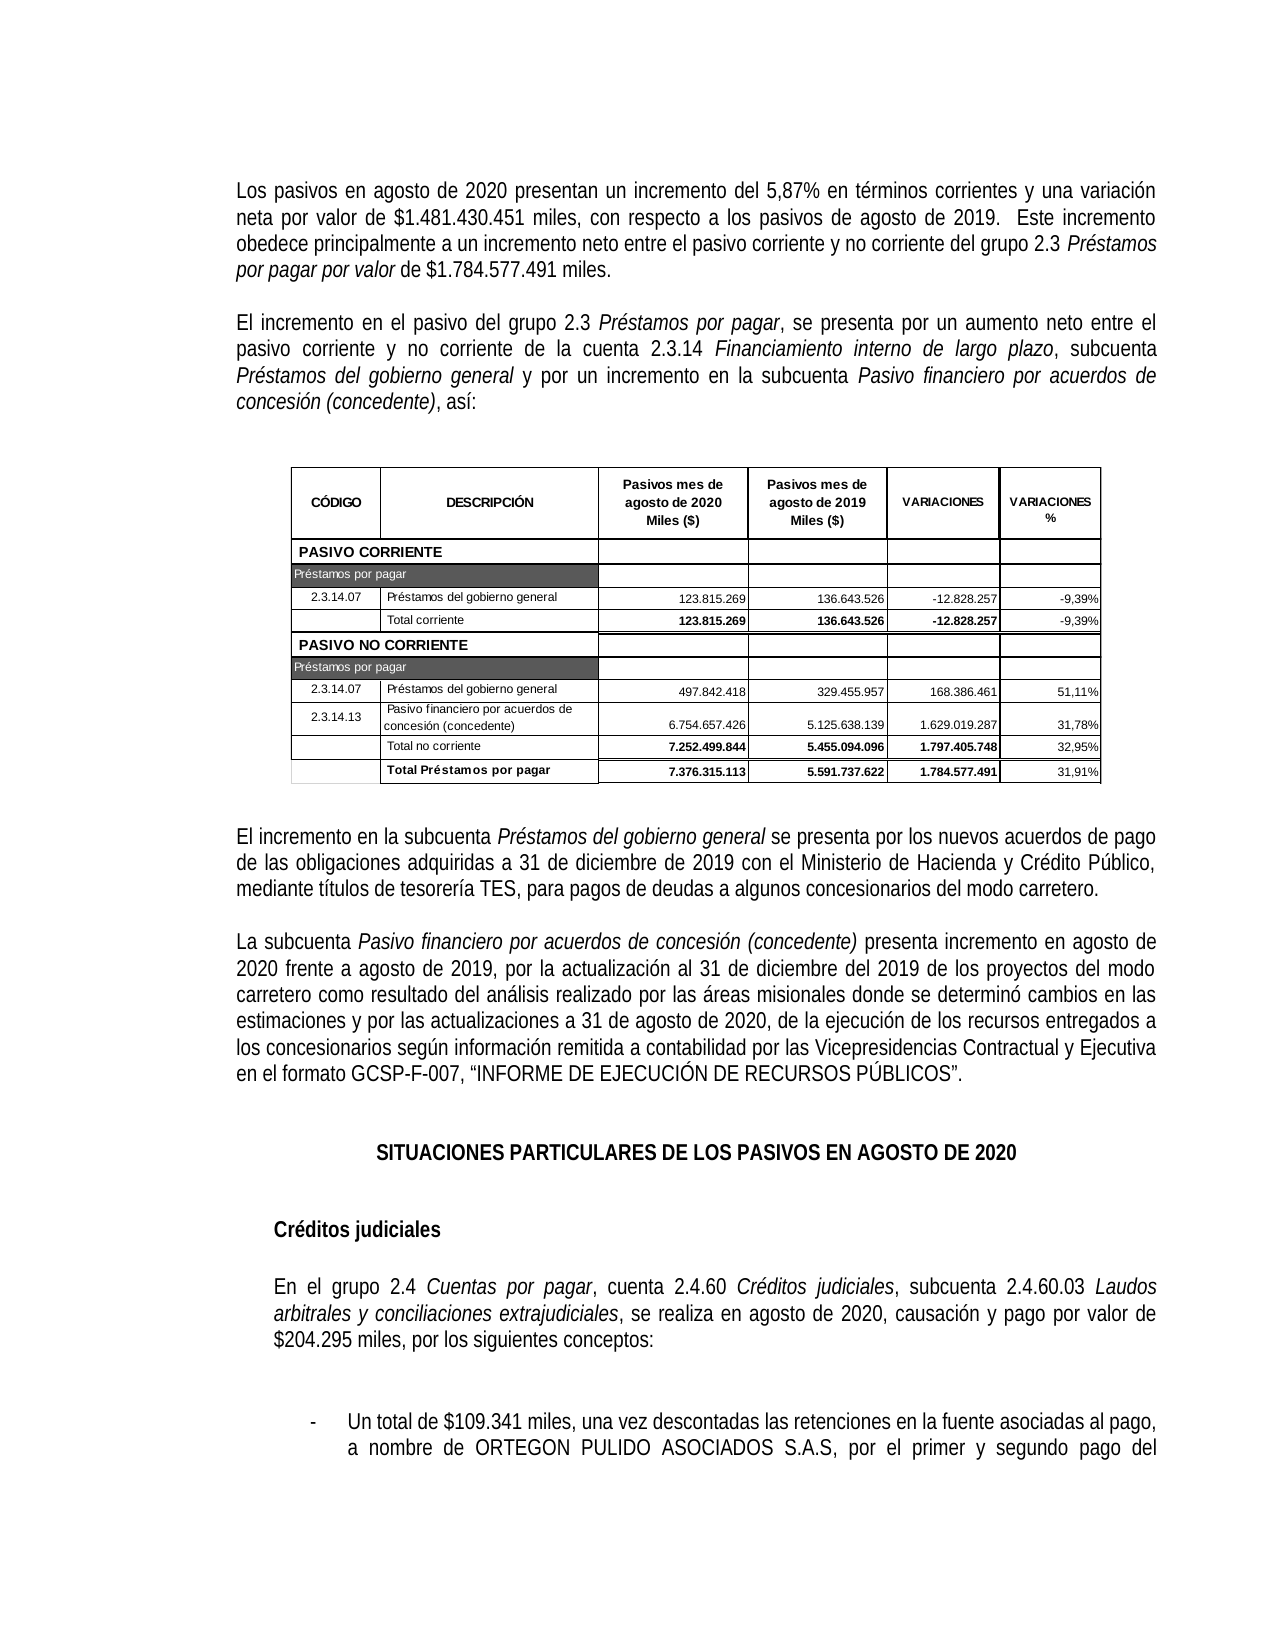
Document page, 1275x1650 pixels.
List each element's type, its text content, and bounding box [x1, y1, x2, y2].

text El incremento en la subcuenta Préstamos del gobierno general se presenta por los nuevos acuerdos de pago de las obligaciones adquiridas a 31 de diciembre de 2019 con el Ministerio de Hacienda y Crédito Público, mediante títulos de tesorería TES, para pagos de deudas a algunos concesionarios del modo carretero. [236, 823, 1157, 902]
text Los pasivos en agosto de 2020 presentan un incremento del 5,87% en términos corrientes y una variación neta por valor de $1.481.430.451 miles, con respecto a los pasivos de agosto de 2019. Este incremento obedece principalmente a un incremento neto entre el pasivo corriente y no corriente del grupo 2.3 Préstamos por pagar por valor de $1.784.577.491 miles. [236, 177, 1157, 283]
text La subcuenta Pasivo financiero por acuerdos de concesión (concedente) presenta incremento en agosto de 2020 frente a agosto de 2019, por la actualización al 31 de diciembre del 2019 de los proyectos del modo carretero como resultado del análisis realizado por las áreas misionales donde se determinó cambios en las estimaciones y por las actualizaciones a 31 de agosto de 2020, de la ejecución de los recursos entregados a los concesionarios según información remitida a contabilidad por las Vicepresidencias Contractual y Ejecutiva en el formato GCSP-F-007, “INFORME DE EJECUCIÓN DE RECURSOS PÚBLICOS”. [236, 928, 1157, 1086]
text SITUACIONES PARTICULARES DE LOS PASIVOS EN AGOSTO DE 2020 [236, 1139, 1157, 1165]
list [310, 1408, 1157, 1461]
subtitle Créditos judiciales [274, 1216, 1157, 1242]
text El incremento en el pasivo del grupo 2.3 Préstamos por pagar, se presenta por un aumento neto entre el pasivo corriente y no corriente de la cuenta 2.3.14 Financiamiento interno de largo plazo, subcuenta Préstamos del gobierno general y por un incremento en la subcuenta Pasivo financiero por acuerdos de concesión (concedente), así: [236, 309, 1157, 414]
text En el grupo 2.4 Cuentas por pagar, cuenta 2.4.60 Créditos judiciales, subcuenta 2.4.60.03 Laudos arbitrales y conciliaciones extrajudiciales, se realiza en agosto de 2020, causación y pago por valor de $204.295 miles, por los siguientes conceptos: [274, 1273, 1157, 1352]
